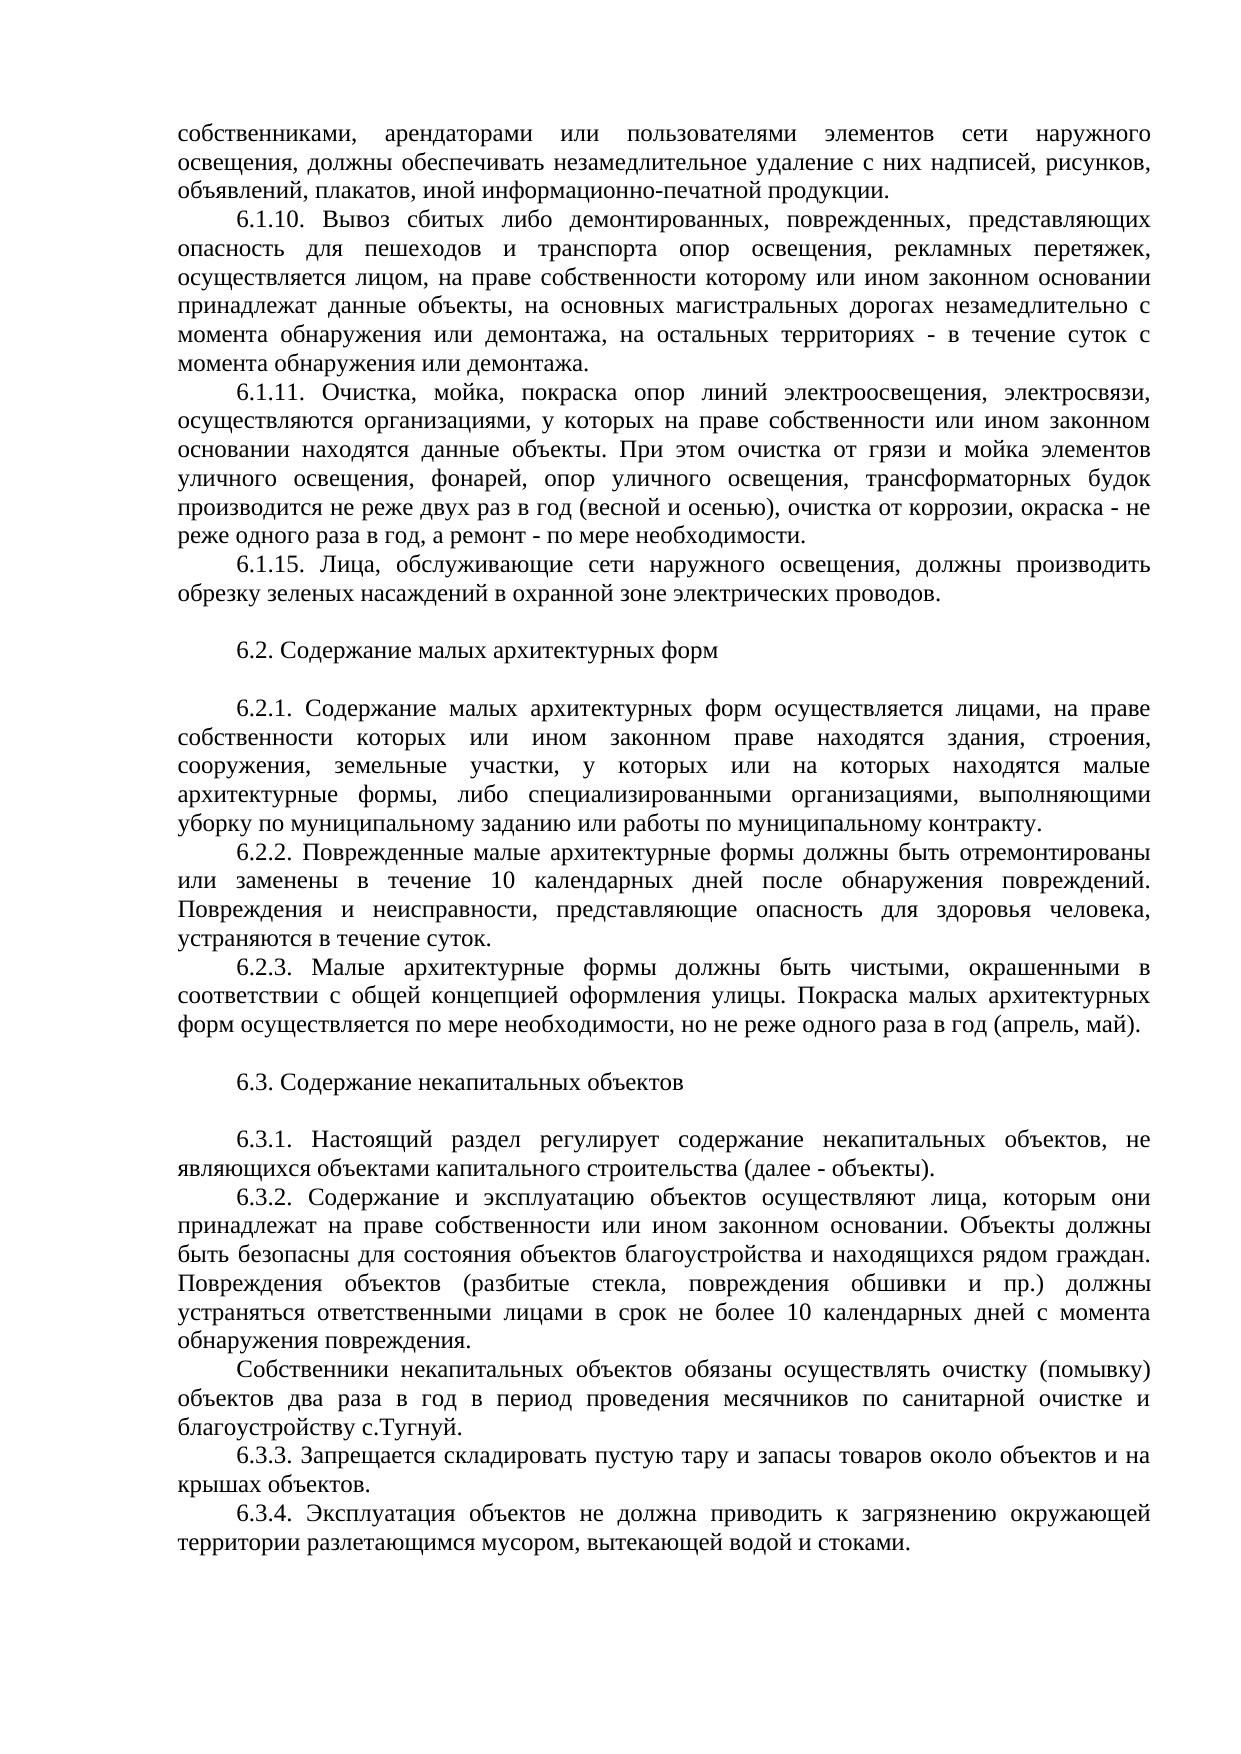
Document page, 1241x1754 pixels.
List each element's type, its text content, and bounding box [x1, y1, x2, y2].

text 6.3.2. Содержание и эксплуатацию объектов осуществляют лица, которым они принадлежат на праве собственности или ином законном основании. Объекты должны быть безопасны для состояния объектов благоустройства и находящихся рядом граждан. Повреждения объектов (разбитые стекла, повреждения обшивки и пр.) должны устраняться ответственными лицами в срок не более 10 календарных дней с момента обнаружения повреждения. [177, 1182, 1152, 1354]
text 6.2. Содержание малых архитектурных форм [177, 636, 1152, 664]
text 6.3.3. Запрещается складировать пустую тару и запасы товаров около объектов и на крышах объектов. [177, 1441, 1152, 1498]
text 6.2.3. Малые архитектурные формы должны быть чистыми, окрашенными в соответствии с общей концепцией оформления улицы. Покраска малых архитектурных форм осуществляется по мере необходимости, но не реже одного раза в год (апрель, май). [177, 952, 1152, 1038]
text 6.1.11. Очистка, мойка, покраска опор линий электроосвещения, электросвязи, осуществляются организациями, у которых на праве собственности или ином законном основании находятся данные объекты. При этом очистка от грязи и мойка элементов уличного освещения, фонарей, опор уличного освещения, трансформаторных будок производится не реже двух раз в год (весной и осенью), очистка от коррозии, окраска - не реже одного раза в год, а ремонт - по мере необходимости. [177, 377, 1152, 549]
text 6.2.1. Содержание малых архитектурных форм осуществляется лицами, на праве собственности которых или ином законном праве находятся здания, строения, сооружения, земельные участки, у которых или на которых находятся малые архитектурные формы, либо специализированными организациями, выполняющими уборку по муниципальному заданию или работы по муниципальному контракту. [177, 693, 1152, 837]
text 6.2.2. Поврежденные малые архитектурные формы должны быть отремонтированы или заменены в течение 10 календарных дней после обнаружения повреждений. Повреждения и неисправности, представляющие опасность для здоровья человека, устраняются в течение суток. [177, 837, 1152, 952]
text 6.3. Содержание некапитальных объектов [177, 1067, 1152, 1096]
text 6.3.4. Эксплуатация объектов не должна приводить к загрязнению окружающей территории разлетающимся мусором, вытекающей водой и стоками. [177, 1498, 1152, 1556]
text 6.1.10. Вывоз сбитых либо демонтированных, поврежденных, представляющих опасность для пешеходов и транспорта опор освещения, рекламных перетяжек, осуществляется лицом, на праве собственности которому или ином законном основании принадлежат данные объекты, на основных магистральных дорогах незамедлительно с момента обнаружения или демонтажа, на остальных территориях - в течение суток с момента обнаружения или демонтажа. [177, 204, 1152, 377]
text Собственники некапитальных объектов обязаны осуществлять очистку (помывку) объектов два раза в год в период проведения месячников по санитарной очистке и благоустройству с.Тугнуй. [177, 1354, 1152, 1441]
text 6.3.1. Настоящий раздел регулирует содержание некапитальных объектов, не являющихся объектами капитального строительства (далее - объекты). [177, 1124, 1152, 1182]
text 6.1.15. Лица, обслуживающие сети наружного освещения, должны производить обрезку зеленых насаждений в охранной зоне электрических проводов. [177, 549, 1152, 607]
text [177, 118, 1152, 204]
